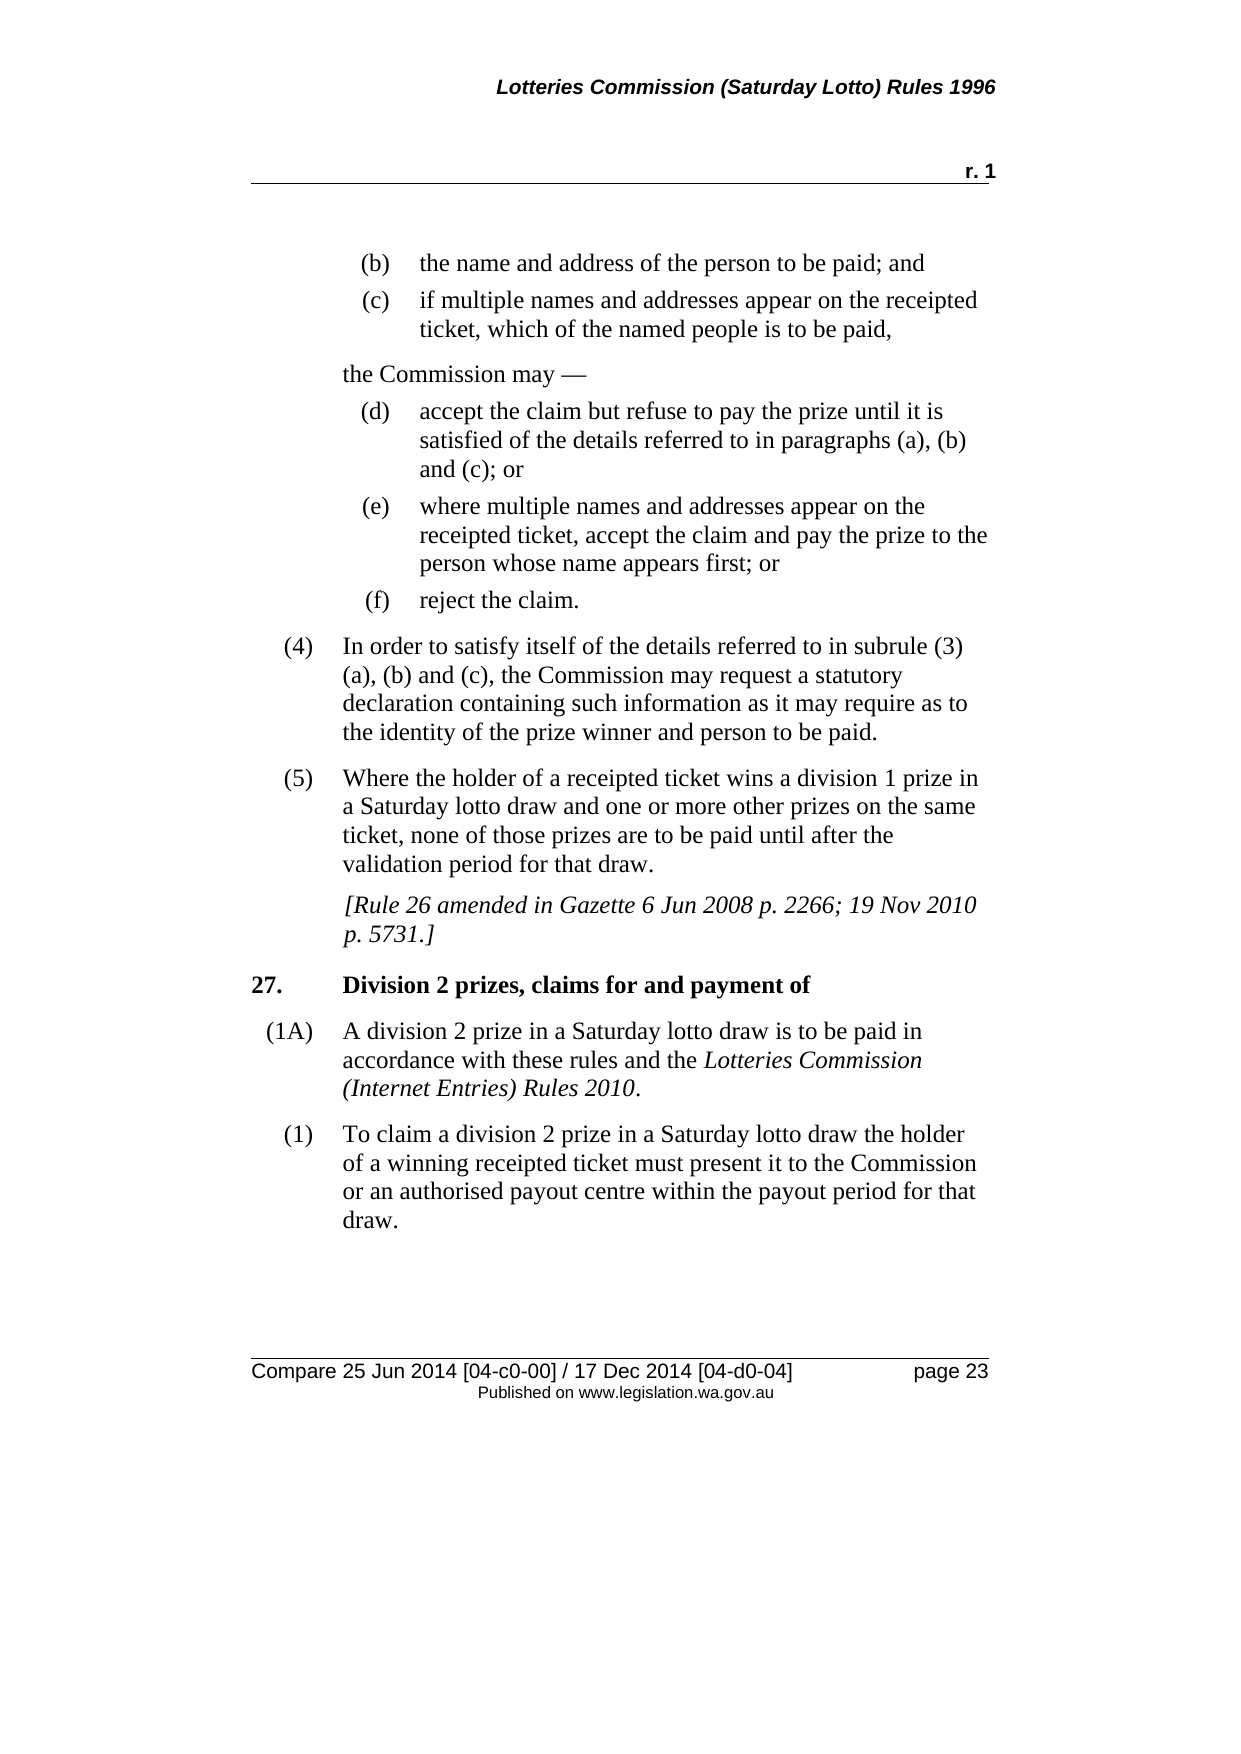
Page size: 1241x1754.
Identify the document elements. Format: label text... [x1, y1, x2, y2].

subtitle 27. Division 2 prizes, claims for and payment of [251, 971, 989, 999]
text (b) the name and address of the person to be paid; and [251, 248, 989, 277]
text (c) if multiple names and addresses appear on the receipted ticket, which of the named people is to be paid, [251, 285, 989, 343]
text (4) In order to satisfy itself of the details referred to in subrule (3)(a), (b) and (c), the Commission may request a statutory declaration containing such information as it may require as to the identity of the prize winner and person to be paid. [251, 631, 989, 746]
text [Rule 26 amended in Gazette 6 Jun 2008 p. 2266; 19 Nov 2010 p. 5731.] [251, 890, 989, 948]
text (1A) A division 2 prize in a Saturday lotto draw is to be paid in accordance with these rules and the Lotteries Commission (Internet Entries) Rules 2010. [251, 1016, 989, 1102]
text (e) where multiple names and addresses appear on the receipted ticket, accept the claim and pay the prize to the person whose name appears first; or [251, 491, 989, 577]
text (f) reject the claim. [251, 586, 989, 614]
text (1) To claim a division 2 prize in a Saturday lotto draw the holder of a winning receipted ticket must present it to the Commission or an authorised payout centre within the payout period for that draw. [251, 1119, 989, 1234]
text (5) Where the holder of a receipted ticket wins a division 1 prize in a Saturday lotto draw and one or more other prizes on the same ticket, none of those prizes are to be paid until after the validation period for that draw. [251, 763, 989, 878]
text (d) accept the claim but refuse to pay the prize until it is satisfied of the details referred to in paragraphs (a), (b) and (c); or [251, 396, 989, 483]
text the Commission may — [251, 359, 989, 388]
